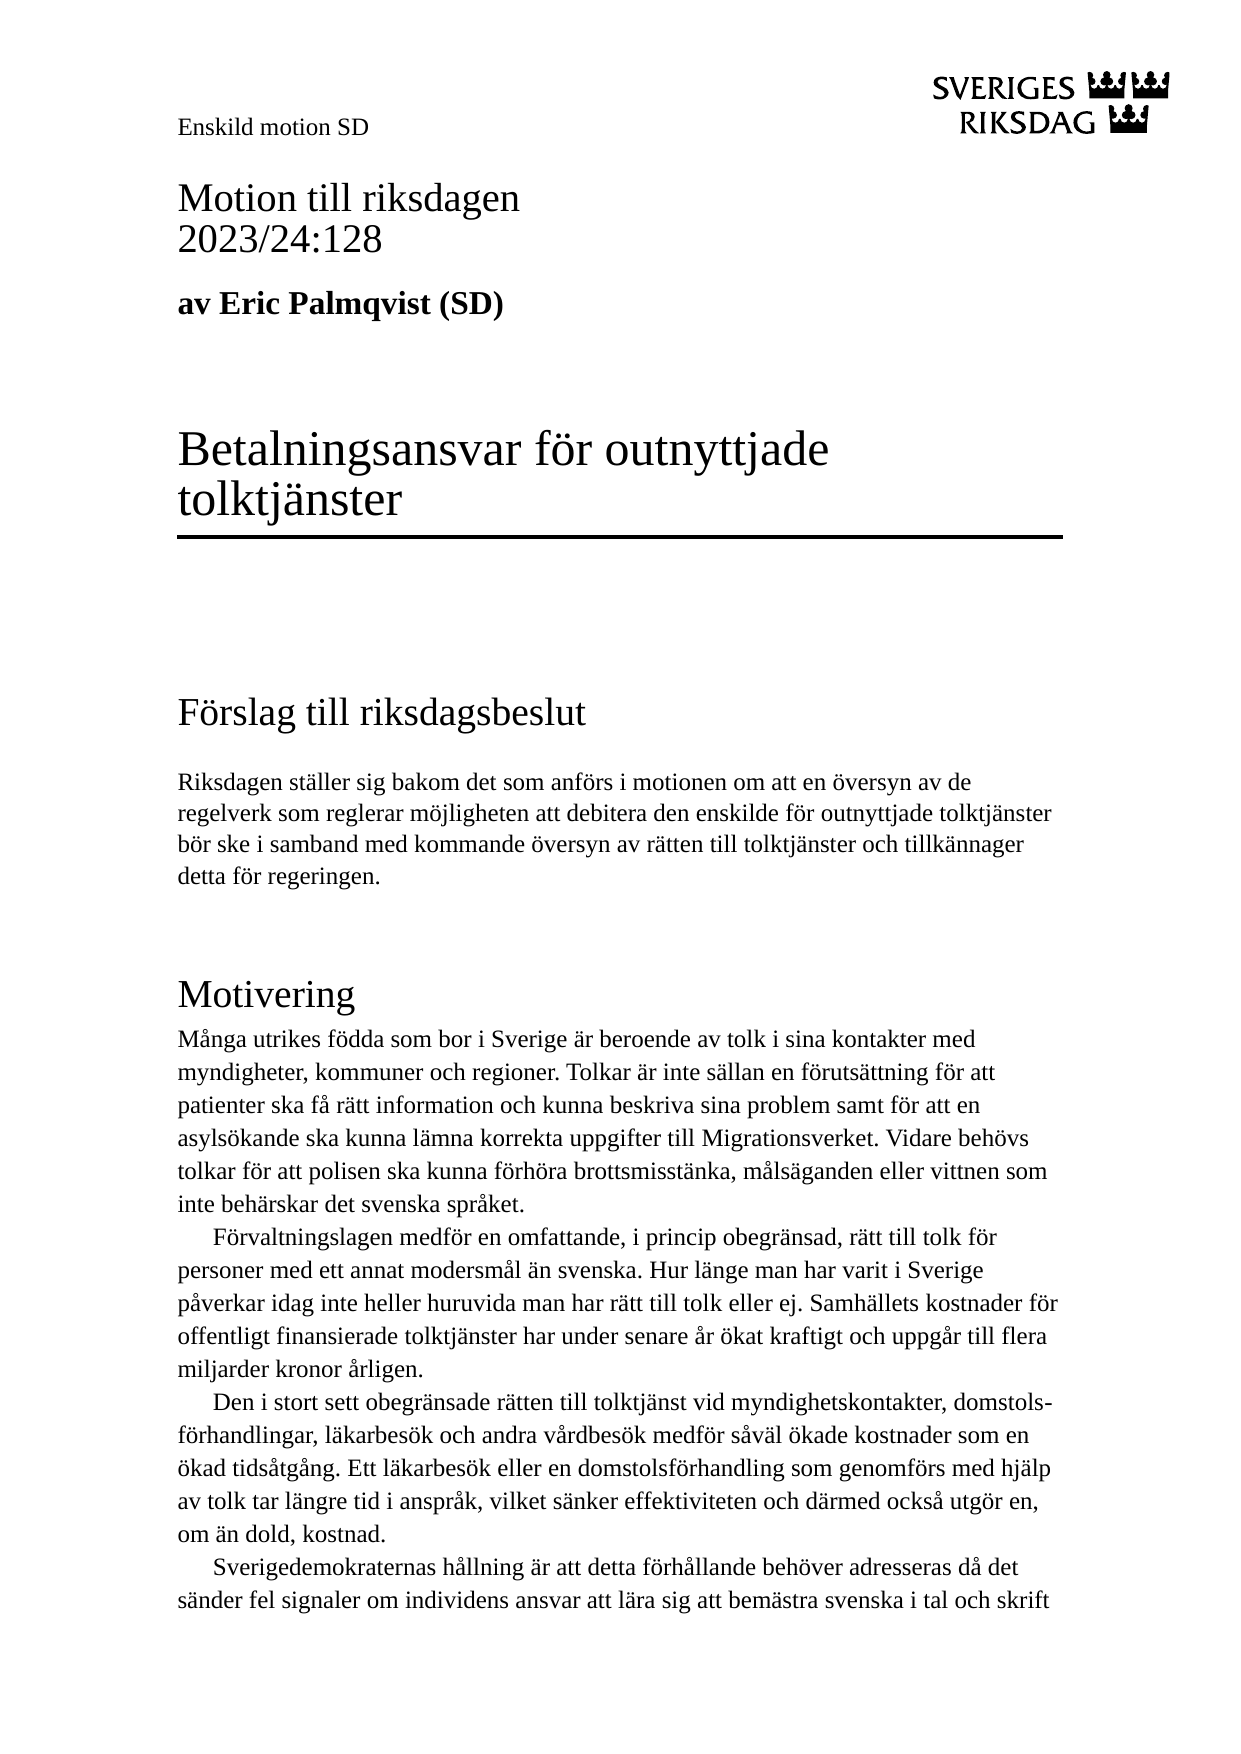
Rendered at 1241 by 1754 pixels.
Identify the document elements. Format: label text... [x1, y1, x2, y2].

text Förvaltningslagen medför en omfattande, i princip obegränsad, rätt till tolk för personer med ett annat modersmål än svenska. Hur länge man har varit i Sverige påverkar idag inte heller huruvida man har rätt till tolk eller ej. Samhällets kostnader för offentligt finansierade tolktjänster har under senare år ökat kraftigt och uppgår till flera miljarder kronor årligen. [177, 1222, 1063, 1383]
text Många utrikes födda som bor i Sverige är beroende av tolk i sina kontakter med myndigheter, kommuner och regioner. Tolkar är inte sällan en förutsättning för att patienter ska få rätt information och kunna beskriva sina problem samt för att en asylsökande ska kunna lämna korrekta uppgifter till Migrationsverket. Vidare behövs tolkar för att polisen ska kunna förhöra brottsmisstänka, målsäganden eller vittnen som inte behärskar det svenska språket. [177, 1024, 1063, 1218]
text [177, 1552, 1063, 1614]
text Den i stort sett obegränsade rätten till tolktjänst vid myndighetskontakter, domstolsförhandlingar, läkarbesök och andra vårdbesök medför såväl ökade kostnader som en ökad tidsåtgång. Ett läkarbesök eller en domstolsförhandling som genomförs med hjälp av tolk tar längre tid i anspråk, vilket sänker effektiviteten och därmed också utgör en, om än dold, kostnad. [177, 1387, 1063, 1548]
